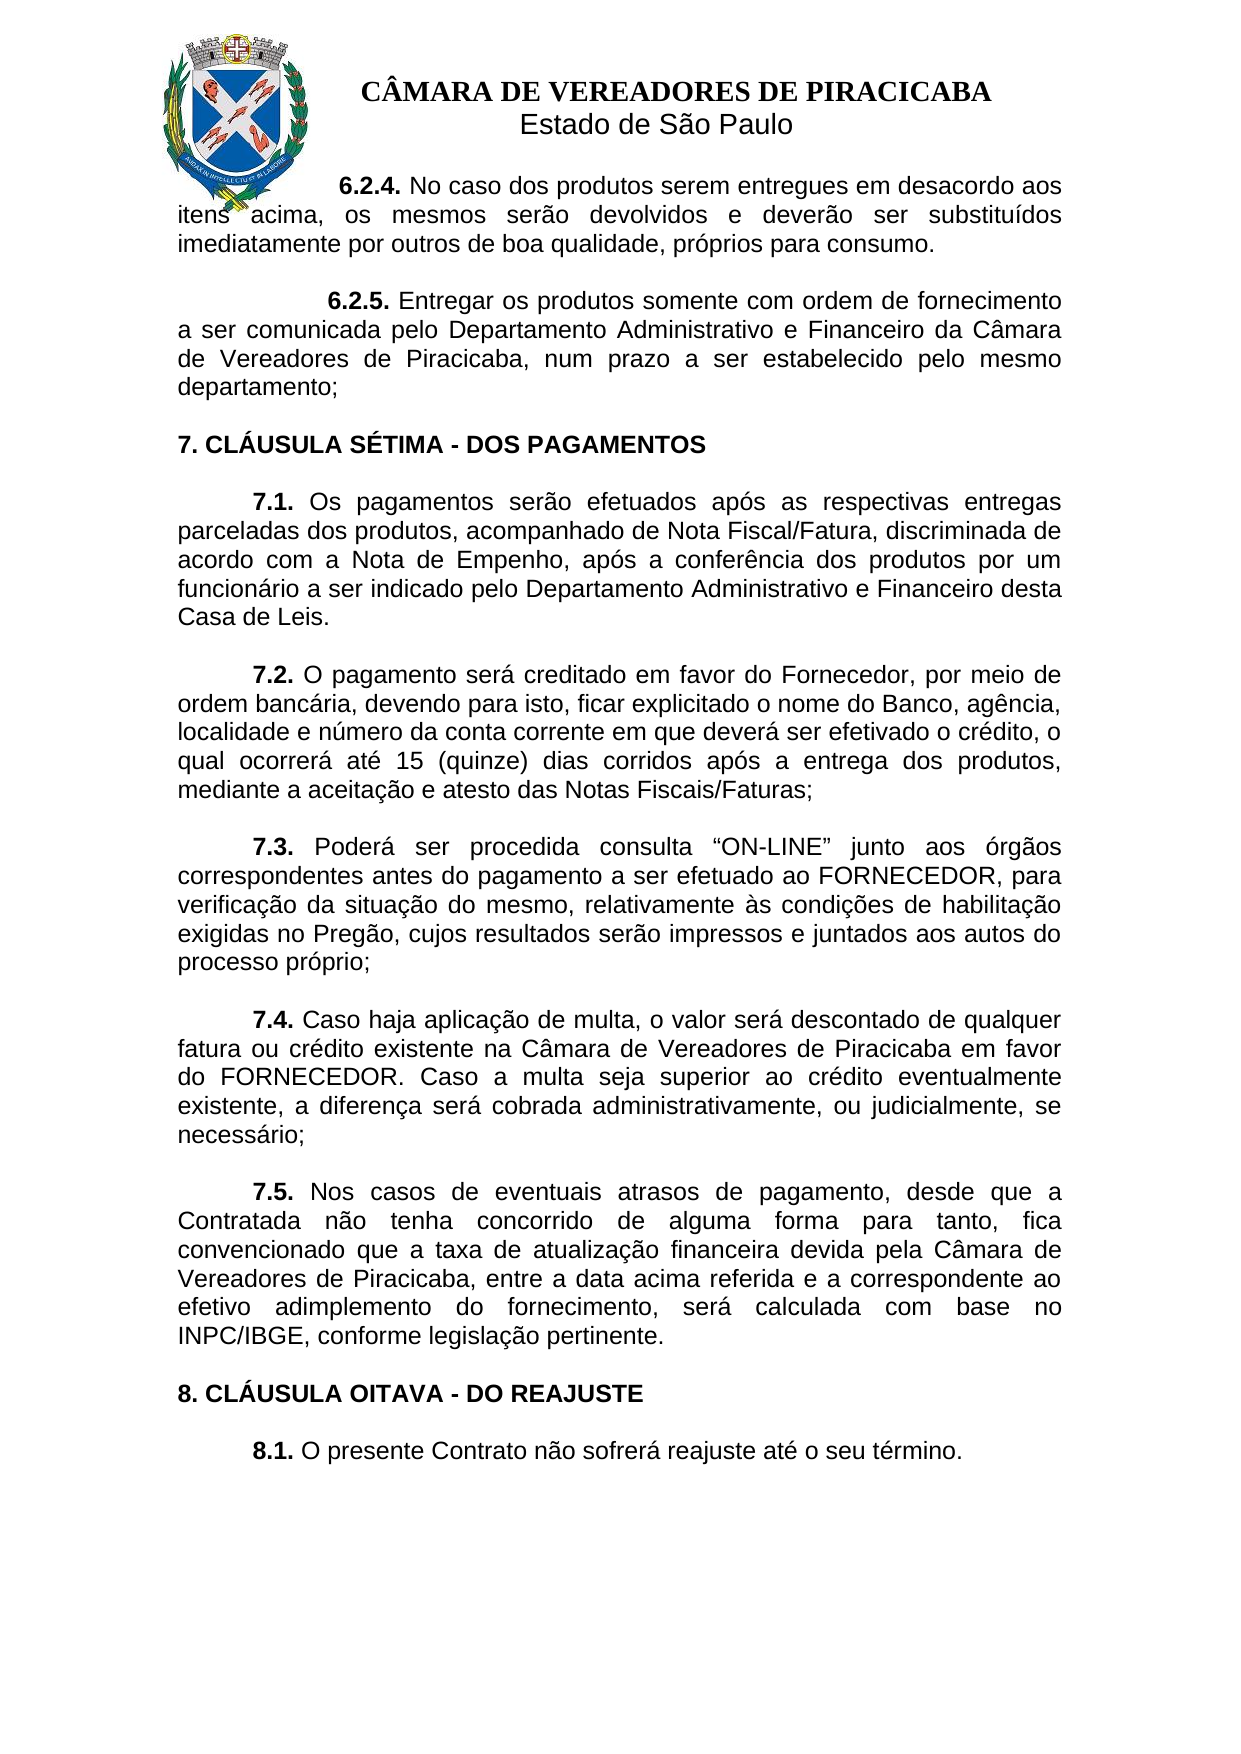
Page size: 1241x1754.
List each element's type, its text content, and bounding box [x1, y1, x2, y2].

text 6.2.4. No caso dos produtos serem entregues em desacordo aos itens acima, os mesmos serão devolvidos e deverão ser substituídos imediatamente por outros de boa qualidade, próprios para consumo. [177, 171, 1063, 257]
text 7.5. Nos casos de eventuais atrasos de pagamento, desde que a Contratada não tenha concorrido de alguma forma para tanto, fica convencionado que a taxa de atualização financeira devida pela Câmara de Vereadores de Piracicaba, entre a data acima referida e a correspondente ao efetivo adimplemento do fornecimento, será calculada com base no INPC/IBGE, conforme legislação pertinente. [177, 1177, 1063, 1350]
text 8. CLÁUSULA OITAVA - DO REAJUSTE [177, 1379, 1063, 1407]
text 7.1. Os pagamentos serão efetuados após as respectivas entregas parceladas dos produtos, acompanhado de Nota Fiscal/Fatura, discriminada de acordo com a Nota de Empenho, após a conferência dos produtos por um funcionário a ser indicado pelo Departamento Administrativo e Financeiro desta Casa de Leis. [177, 487, 1063, 631]
text 6.2.5. Entregar os produtos somente com ordem de fornecimento a ser comunicada pelo Departamento Administrativo e Financeiro da Câmara de Vereadores de Piracicaba, num prazo a ser estabelecido pelo mesmo departamento; [177, 286, 1063, 401]
picture [130, 34, 311, 215]
text 7.3. Poderá ser procedida consulta “ON-LINE” junto aos órgãos correspondentes antes do pagamento a ser efetuado ao FORNECEDOR, para verificação da situação do mesmo, relativamente às condições de habilitação exigidas no Pregão, cujos resultados serão impressos e juntados aos autos do processo próprio; [177, 832, 1063, 976]
text 8.1. O presente Contrato não sofrerá reajuste até o seu término. [177, 1436, 1063, 1465]
text 7. CLÁUSULA SÉTIMA - DOS PAGAMENTOS [177, 430, 1063, 459]
text 7.4. Caso haja aplicação de multa, o valor será descontado de qualquer fatura ou crédito existente na Câmara de Vereadores de Piracicaba a multa seja superior ao crédito eventualmente existente, a diferença será cobrada administrativamente, ou judicialmente, se necessário; [177, 1005, 1063, 1149]
text 7.2. O pagamento será creditado , por meio de ordem bancária, devendo para isto, ficar explicitado o nome do Banco, agência, localidade e número da conta corrente em que deverá ser efetivado o crédito, o qual ocorrerá até 15 (quinze) dias corridos após a entrega dos produtos, mediante a aceitação e atesto das Notas Fiscais/Faturas; [177, 660, 1063, 804]
